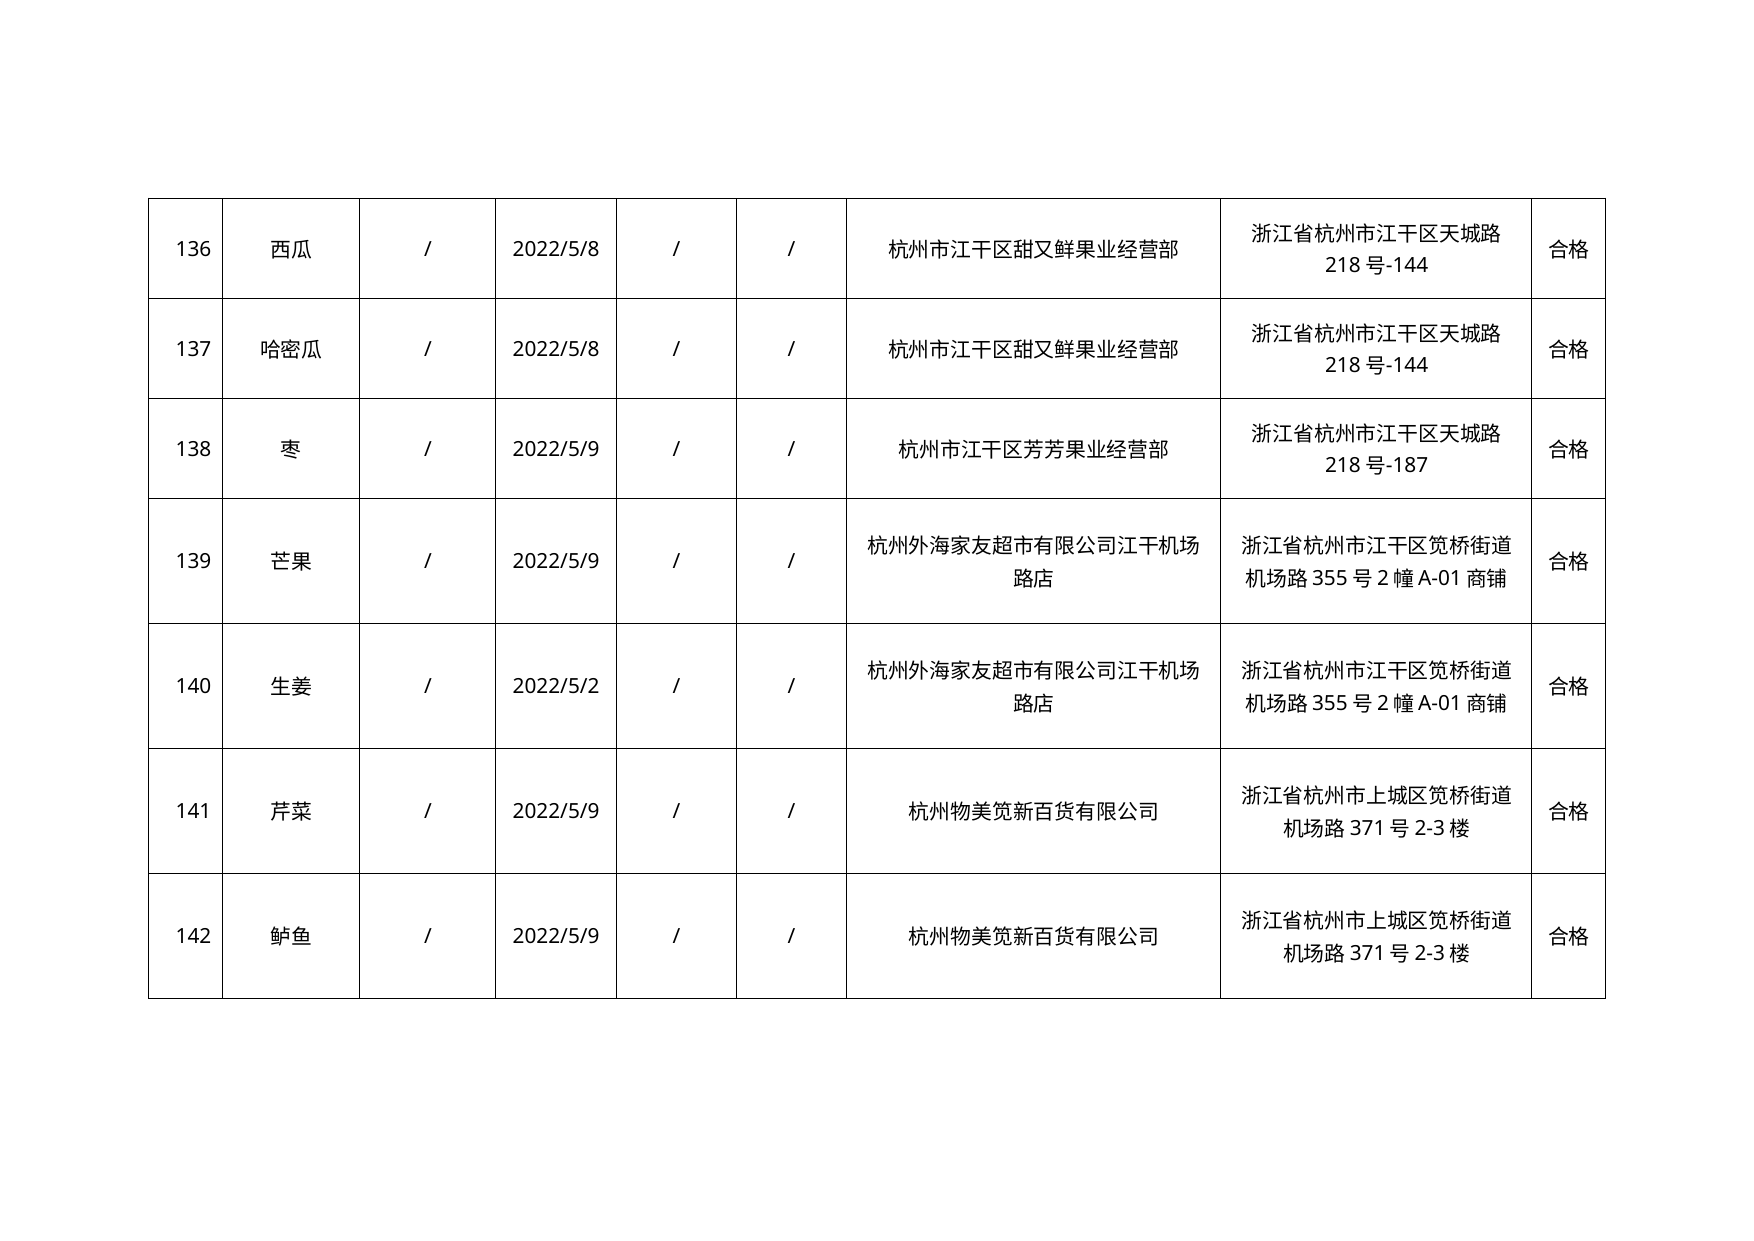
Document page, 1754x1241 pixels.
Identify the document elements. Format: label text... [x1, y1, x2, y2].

table_cell 杭州物美笕新百货有限公司 [847, 874, 1220, 998]
table_cell 浙江省杭州市江干区天城路218号-187 [1221, 399, 1531, 498]
table_cell / [617, 299, 736, 398]
table_cell 2022/5/2 [496, 624, 616, 748]
table_cell 140 [149, 624, 222, 748]
table_cell 芹菜 [223, 749, 359, 873]
table_cell 合格 [1532, 874, 1605, 998]
table_cell 2022/5/8 [496, 199, 616, 298]
table_cell 浙江省杭州市江干区笕桥街道机场路355号2幢A-01商铺 [1221, 624, 1531, 748]
table_cell / [737, 199, 846, 298]
table_cell / [360, 299, 495, 398]
table_cell 138 [149, 399, 222, 498]
table_cell / [360, 199, 495, 298]
table_cell / [737, 499, 846, 623]
table_cell / [360, 624, 495, 748]
table_cell 鲈鱼 [223, 874, 359, 998]
table_cell / [617, 874, 736, 998]
table_cell 2022/5/8 [496, 299, 616, 398]
table_cell 合格 [1532, 399, 1605, 498]
table_cell / [737, 749, 846, 873]
table_cell / [360, 874, 495, 998]
table_cell 2022/5/9 [496, 499, 616, 623]
table_cell / [360, 399, 495, 498]
table_cell 合格 [1532, 499, 1605, 623]
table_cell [1221, 874, 1531, 998]
table_cell 合格 [1532, 299, 1605, 398]
table_cell / [737, 624, 846, 748]
table_cell 139 [149, 499, 222, 623]
table_cell / [737, 299, 846, 398]
table_cell 杭州外海家友超市有限公司江干机场路店 [847, 624, 1220, 748]
table_cell / [360, 749, 495, 873]
table_cell 136 [149, 199, 222, 298]
table_cell 杭州物美笕新百货有限公司 [847, 749, 1220, 873]
table_cell 合格 [1532, 749, 1605, 873]
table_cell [1221, 199, 1531, 298]
table_cell 枣 [223, 399, 359, 498]
table_cell / [737, 399, 846, 498]
table_cell / [617, 749, 736, 873]
table_cell 杭州外海家友超市有限公司江干机场路店 [847, 499, 1220, 623]
table_cell 142 [149, 874, 222, 998]
table_cell 合格 [1532, 624, 1605, 748]
table_cell 浙江省杭州市上城区笕桥街道机场路371号2-3楼 [1221, 749, 1531, 873]
table_cell 哈密瓜 [223, 299, 359, 398]
table_cell 2022/5/9 [496, 874, 616, 998]
table_cell / [617, 499, 736, 623]
table_cell 杭州市江干区甜又鲜果业经营部 [847, 199, 1220, 298]
table_cell / [737, 874, 846, 998]
table_cell 杭州市江干区甜又鲜果业经营部 [847, 299, 1220, 398]
table_cell / [360, 499, 495, 623]
table_cell 2022/5/9 [496, 749, 616, 873]
table_cell 生姜 [223, 624, 359, 748]
table_cell / [617, 399, 736, 498]
table_cell / [617, 624, 736, 748]
table_cell 137 [149, 299, 222, 398]
table_cell 芒果 [223, 499, 359, 623]
table_cell 合格 [1532, 199, 1605, 298]
table_cell 2022/5/9 [496, 399, 616, 498]
table_cell / [617, 199, 736, 298]
table_cell 西瓜 [223, 199, 359, 298]
table_cell 141 [149, 749, 222, 873]
table_cell 浙江省杭州市江干区天城路218号-144 [1221, 299, 1531, 398]
table_cell 浙江省杭州市江干区笕桥街道机场路355号2幢A-01商铺 [1221, 499, 1531, 623]
table_cell 杭州市江干区芳芳果业经营部 [847, 399, 1220, 498]
